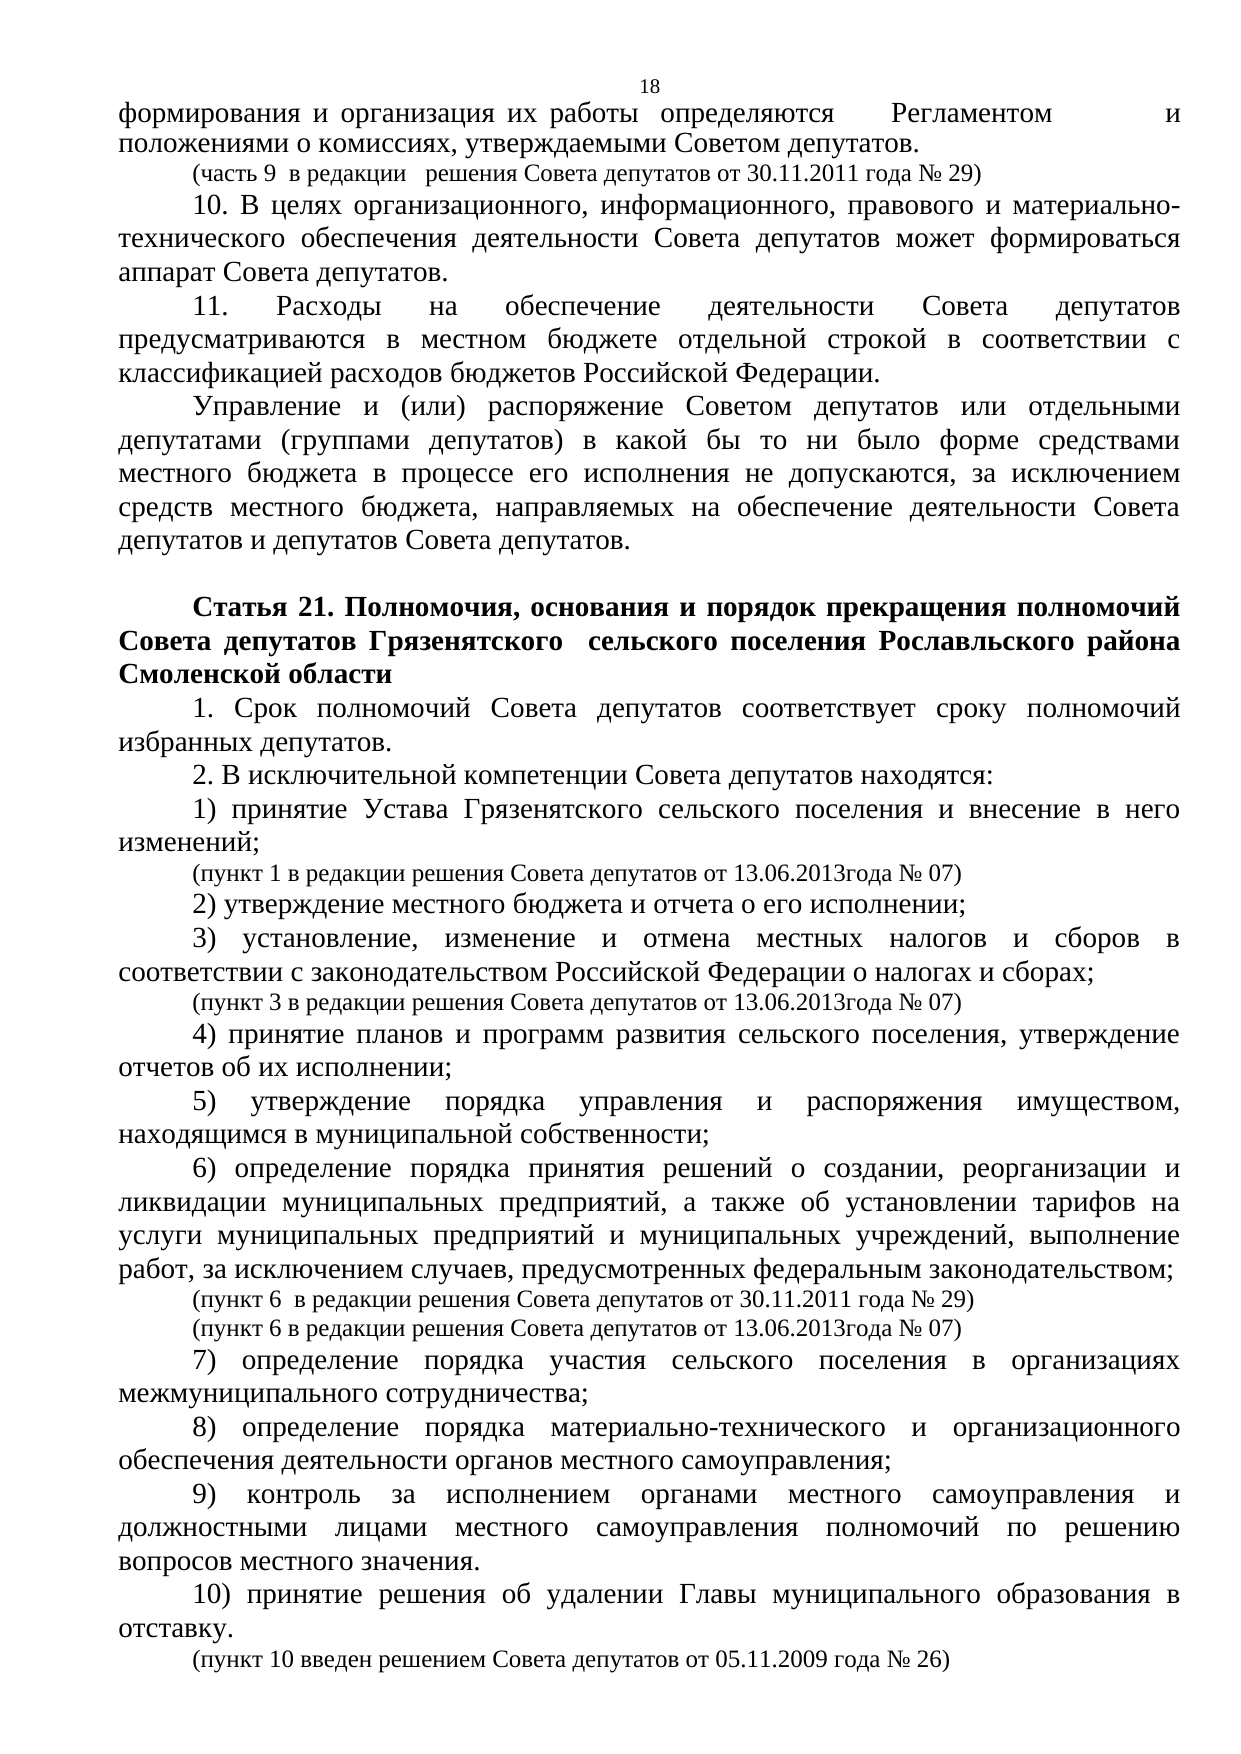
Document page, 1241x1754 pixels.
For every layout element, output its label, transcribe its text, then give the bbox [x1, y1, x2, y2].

text 3) установление, изменение и отмена местных налогов и сборов в соответствии с законодательством Российской Федерации о налогах и сборах; [118, 920, 1181, 987]
text Управление и (или) распоряжение Советом депутатов или отдельными депутатами (группами депутатов) в какой бы то ни было форме средствами местного бюджета в процессе его исполнения не допускаются, за исключением средств местного бюджета, направляемых на обеспечение деятельности Совета депутатов и депутатов Совета депутатов. [118, 388, 1181, 556]
text (пункт 3 в редакции решения Совета депутатов от 13.06.2013года № 07) [118, 987, 1181, 1016]
text (пункт 10 введен решением Совета депутатов от 05.11.2009 года № 26) [118, 1644, 1181, 1672]
text (часть 9 в редакции решения Совета депутатов от 30.11.2011 года № 29) [118, 158, 1181, 187]
text 1. Срок полномочий Совета депутатов соответствует сроку полномочий избранных депутатов. [118, 690, 1181, 757]
text 4) принятие планов и программ развития сельского поселения, утверждение отчетов об их исполнении; [118, 1016, 1181, 1083]
text 1) принятие Устава Грязенятского сельского поселения и внесение в него изменений; [118, 791, 1181, 858]
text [118, 98, 1181, 158]
text 9) контроль за исполнением органами местного самоуправления и должностными лицами местного самоуправления полномочий по решению вопросов местного значения. [118, 1476, 1181, 1577]
text 10) принятие решения об удалении Главы муниципального образования в отставку. [118, 1577, 1181, 1644]
text Статья 21. Полномочия, основания и порядок прекращения полномочий Совета депутатов Грязенятского сельского поселения Рославльского района Смоленской области [118, 589, 1181, 690]
text 10. В целях организационного, информационного, правового и материально-технического обеспечения деятельности Совета депутатов может формироваться аппарат Совета депутатов. [118, 187, 1181, 288]
text 5) утверждение порядка управления и распоряжения имуществом, находящимся в муниципальной собственности; [118, 1083, 1181, 1150]
text (пункт 6 в редакции решения Совета депутатов от 13.06.2013года № 07) [118, 1313, 1181, 1342]
text 8) определение порядка материально-технического и организационного обеспечения деятельности органов местного самоуправления; [118, 1409, 1181, 1476]
text 2. В исключительной компетенции Совета депутатов находятся: [118, 757, 1181, 791]
text 2) утверждение местного бюджета и отчета о его исполнении; [118, 887, 1181, 920]
text 7) определение порядка участия сельского поселения в организациях межмуниципального сотрудничества; [118, 1342, 1181, 1409]
text 11. Расходы на обеспечение деятельности Совета депутатов предусматриваются в местном бюджете отдельной строкой в соответствии с классификацией расходов бюджетов Российской Федерации. [118, 288, 1181, 388]
text (пункт 6 в редакции решения Совета депутатов от 30.11.2011 года № 29) [118, 1284, 1181, 1313]
text 6) определение порядка принятия решений о создании, реорганизации и ликвидации муниципальных предприятий, а также об установлении тарифов на услуги муниципальных предприятий и муниципальных учреждений, выполнение работ, за исключением случаев, предусмотренных федеральным законодательством; [118, 1150, 1181, 1284]
text (пункт 1 в редакции решения Совета депутатов от 13.06.2013года № 07) [118, 858, 1181, 887]
